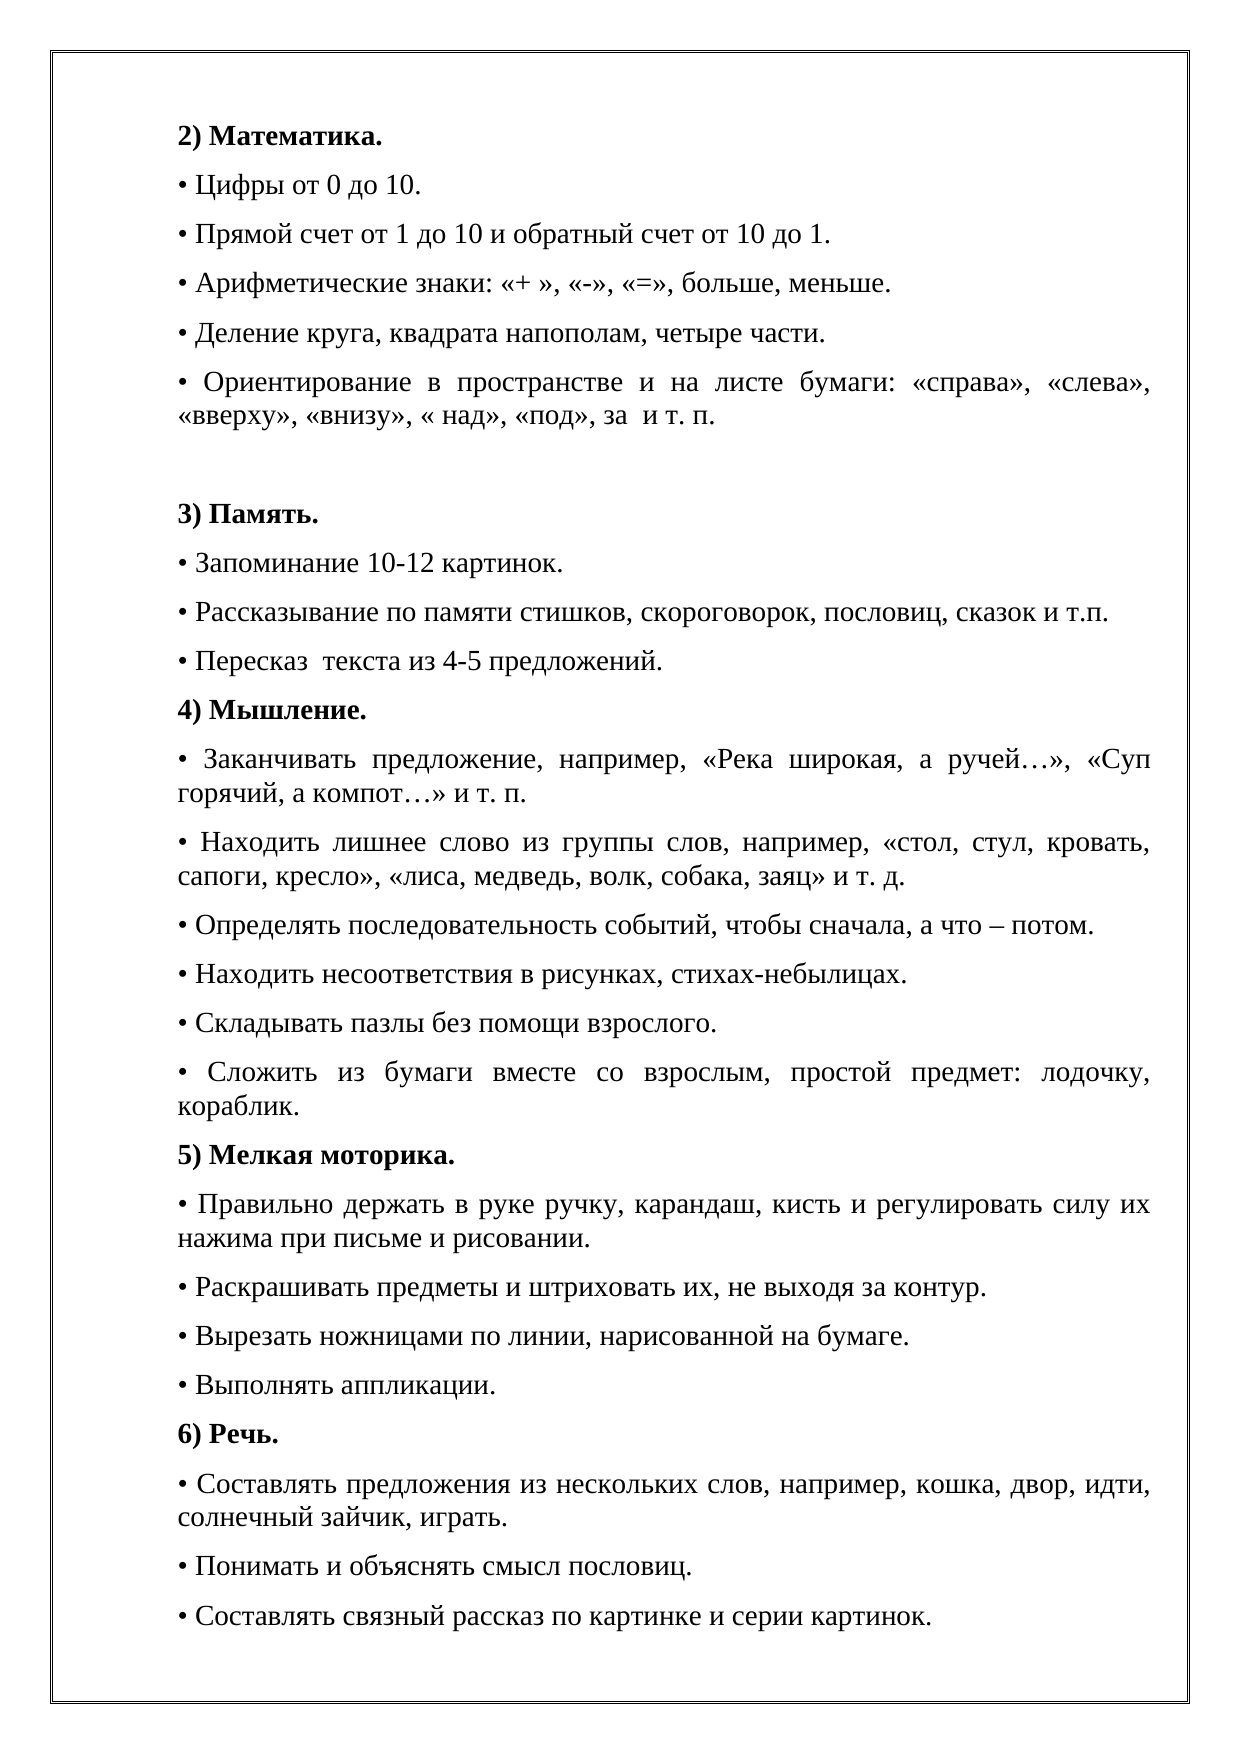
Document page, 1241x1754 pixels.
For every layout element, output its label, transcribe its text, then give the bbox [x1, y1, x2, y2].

text • Составлять связный рассказ по картинке и серии картинок. [177, 1598, 1152, 1631]
text 5) Мелкая моторика. [177, 1137, 1152, 1171]
text • Заканчивать предложение, например, «Река широкая, а ручей…», «Суп горячий, а компот…» и т. п. [177, 742, 1152, 809]
text 2) Математика. [177, 118, 1152, 152]
text 6) Речь. [177, 1417, 1152, 1450]
text • Правильно держать в руке ручку, карандаш, кисть и регулировать силу их нажима при письме и рисовании. [177, 1186, 1152, 1253]
text • Раскрашивать предметы и штриховать их, не выходя за контур. [177, 1269, 1152, 1303]
text • Пересказ текста из 4-5 предложений. [177, 643, 1152, 677]
text • Сложить из бумаги вместе со взрослым, простой предмет: лодочку, кораблик. [177, 1054, 1152, 1122]
text • Вырезать ножницами по линии, нарисованной на бумаге. [177, 1318, 1152, 1352]
text • Находить несоответствия в рисунках, стихах-небылицах. [177, 956, 1152, 990]
text • Выполнять аппликации. [177, 1367, 1152, 1401]
text • Понимать и объяснять смысл пословиц. [177, 1548, 1152, 1582]
text • Арифметические знаки: «+ », «-», «=», больше, меньше. [177, 266, 1152, 299]
text • Определять последовательность событий, чтобы сначала, а что – потом. [177, 907, 1152, 941]
text 3) Память. [177, 496, 1152, 529]
text • Складывать пазлы без помощи взрослого. [177, 1005, 1152, 1039]
text • Ориентирование в пространстве и на листе бумаги: «справа», «слева», «вверху», «внизу», « над», «под», за и т. п. [177, 364, 1152, 431]
text • Прямой счет от 1 до 10 и обратный счет от 10 до 1. [177, 216, 1152, 250]
text • Деление круга, квадрата напополам, четыре части. [177, 315, 1152, 348]
text • Запоминание 10-12 картинок. [177, 545, 1152, 578]
text • Цифры от 0 до 10. [177, 167, 1152, 201]
text • Составлять предложения из нескольких слов, например, кошка, двор, идти, солнечный зайчик, играть. [177, 1466, 1152, 1533]
text • Рассказывание по памяти стишков, скороговорок, пословиц, сказок и т.п. [177, 594, 1152, 628]
text 4) Мышление. [177, 692, 1152, 726]
text • Находить лишнее слово из группы слов, например, «стол, стул, кровать, сапоги, кресло», «лиса, медведь, волк, собака, заяц» и т. д. [177, 824, 1152, 891]
